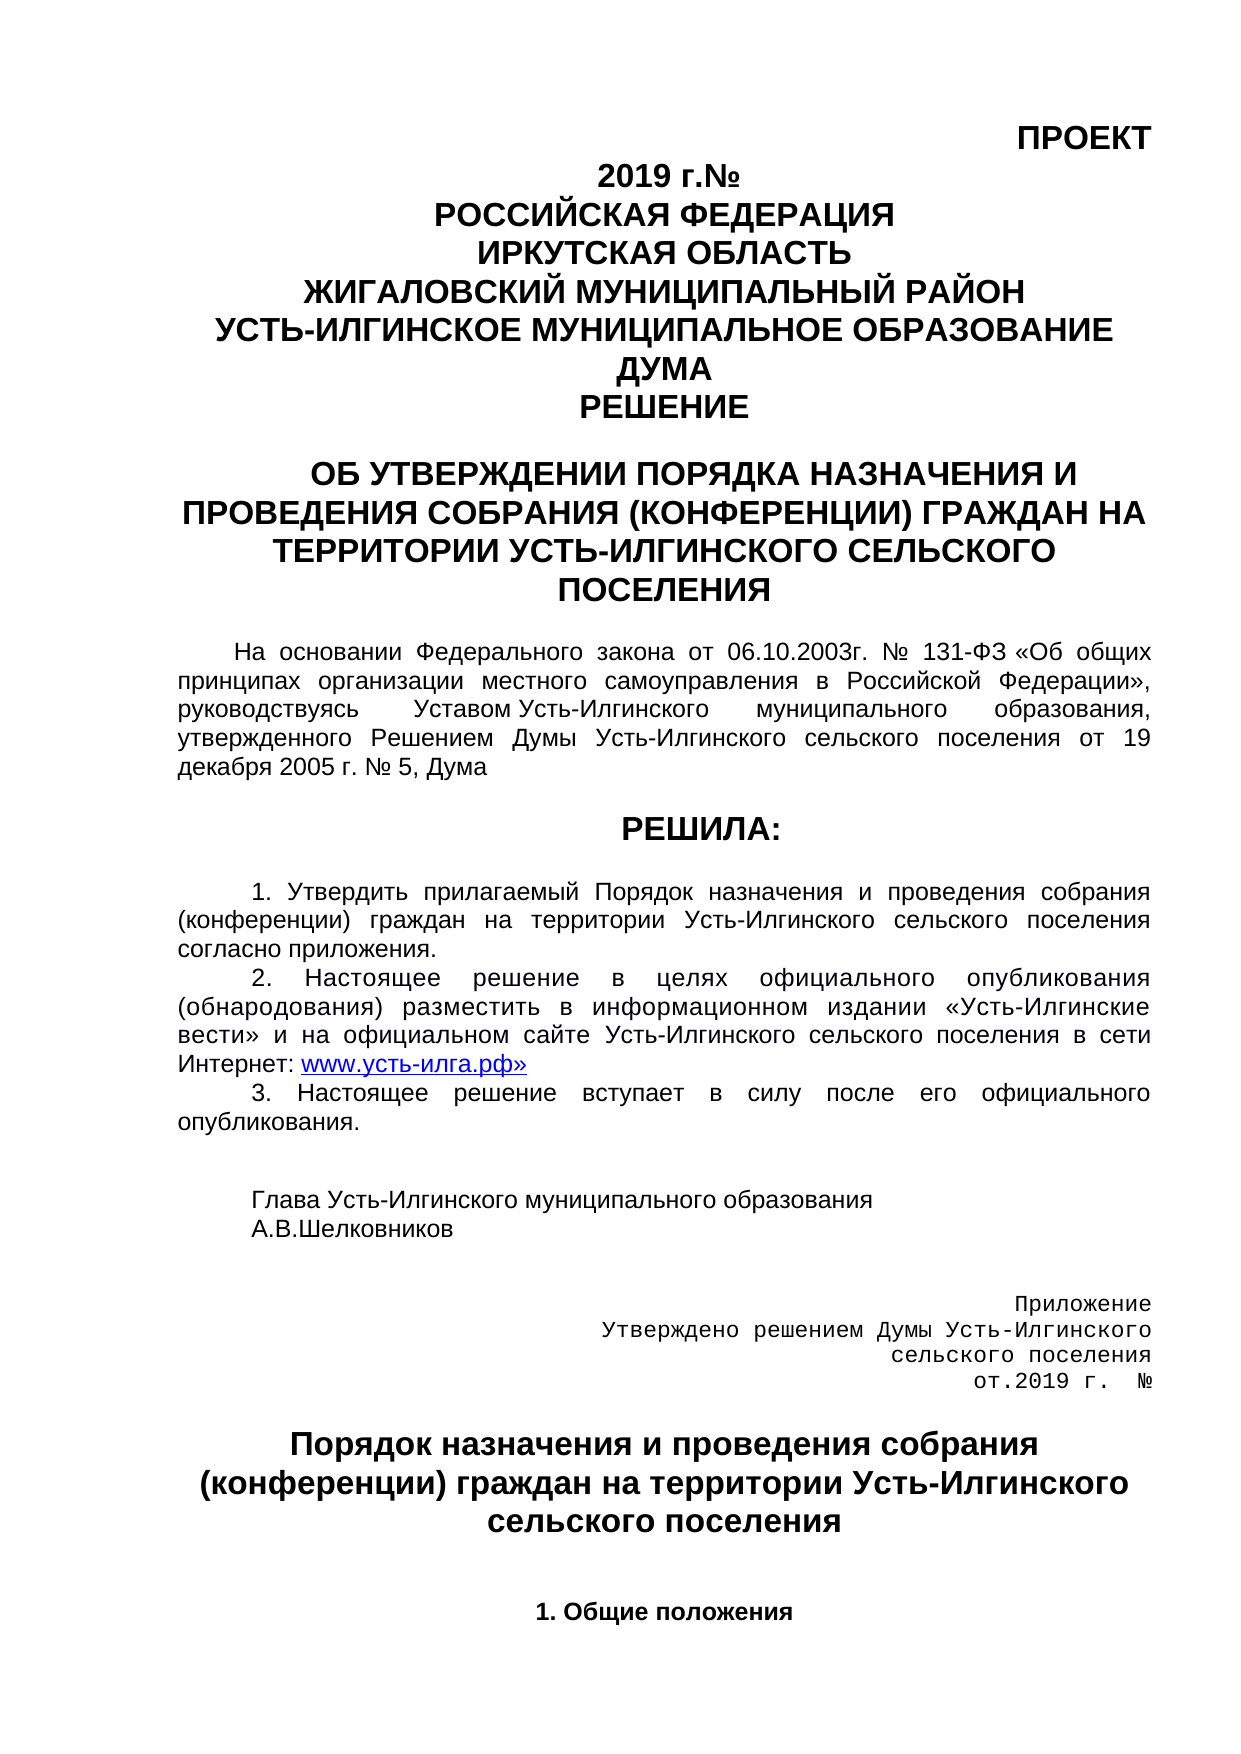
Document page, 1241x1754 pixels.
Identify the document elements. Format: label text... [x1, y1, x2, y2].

text ОБ УТВЕРЖДЕНИИ ПОРЯДКА НАЗНАЧЕНИЯ И ПРОВЕДЕНИЯ СОБРАНИЯ (КОНФЕРЕНЦИИ) ГРАЖДАН НА ТЕРРИТОРИИ УСТЬ-ИЛГИНСКОГО СЕЛЬСКОГО ПОСЕЛЕНИЯ [177, 454, 1152, 608]
text А.В.Шелковников [177, 1214, 1152, 1242]
text 1. Утвердить прилагаемый Порядок назначения и проведения собрания (конференции) граждан на территории Усть-Илгинского сельского поселения согласно приложения. [177, 877, 1152, 963]
text от.2019 г. № [177, 1370, 1152, 1396]
text сельского поселения [177, 1344, 1152, 1370]
text На основании Федерального закона от 06.10.2003г. № 131-ФЗ «Об общих принципах организации местного самоуправления в Российской Федерации», руководствуясь Уставом Усть-Илгинского муниципального образования, утвержденного Решением Думы Усть-Илгинского сельского поселения от 19 декабря 2005 г. № 5, Дума [177, 637, 1152, 781]
text 2019 г.№ [177, 157, 1152, 195]
text ИРКУТСКАЯ ОБЛАСТЬ [177, 233, 1152, 272]
text РЕШЕНИЕ [177, 387, 1152, 426]
text 2. Настоящее решение в целях официального опубликования (обнародования) разместить в информационном издании «Усть-Илгинские вести» и на официальном сайте Усть-Илгинского сельского поселения в сети Интернет: www.усть-илга.рф» [177, 963, 1152, 1078]
text РОССИЙСКАЯ ФЕДЕРАЦИЯ [177, 195, 1152, 233]
text РЕШИЛА: [177, 809, 1152, 848]
text ЖИГАЛОВСКИЙ МУНИЦИПАЛЬНЫЙ РАЙОН [177, 272, 1152, 310]
text Приложение [177, 1292, 1152, 1318]
text ДУМА [177, 349, 1152, 387]
text Порядок назначения и проведения собрания (конференции) граждан на территории Усть-Илгинского сельского поселения [177, 1424, 1152, 1540]
text 3. Настоящее решение вступает в силу после его официального опубликования. [177, 1078, 1152, 1135]
text УСТЬ-ИЛГИНСКОЕ МУНИЦИПАЛЬНОЕ ОБРАЗОВАНИЕ [177, 310, 1152, 349]
text Глава Усть-Илгинского муниципального образования [177, 1185, 1152, 1214]
text 1. Общие положения [177, 1597, 1152, 1626]
text Утверждено решением Думы Усть-Илгинского [177, 1318, 1152, 1344]
text ПРОЕКТ [177, 118, 1152, 157]
